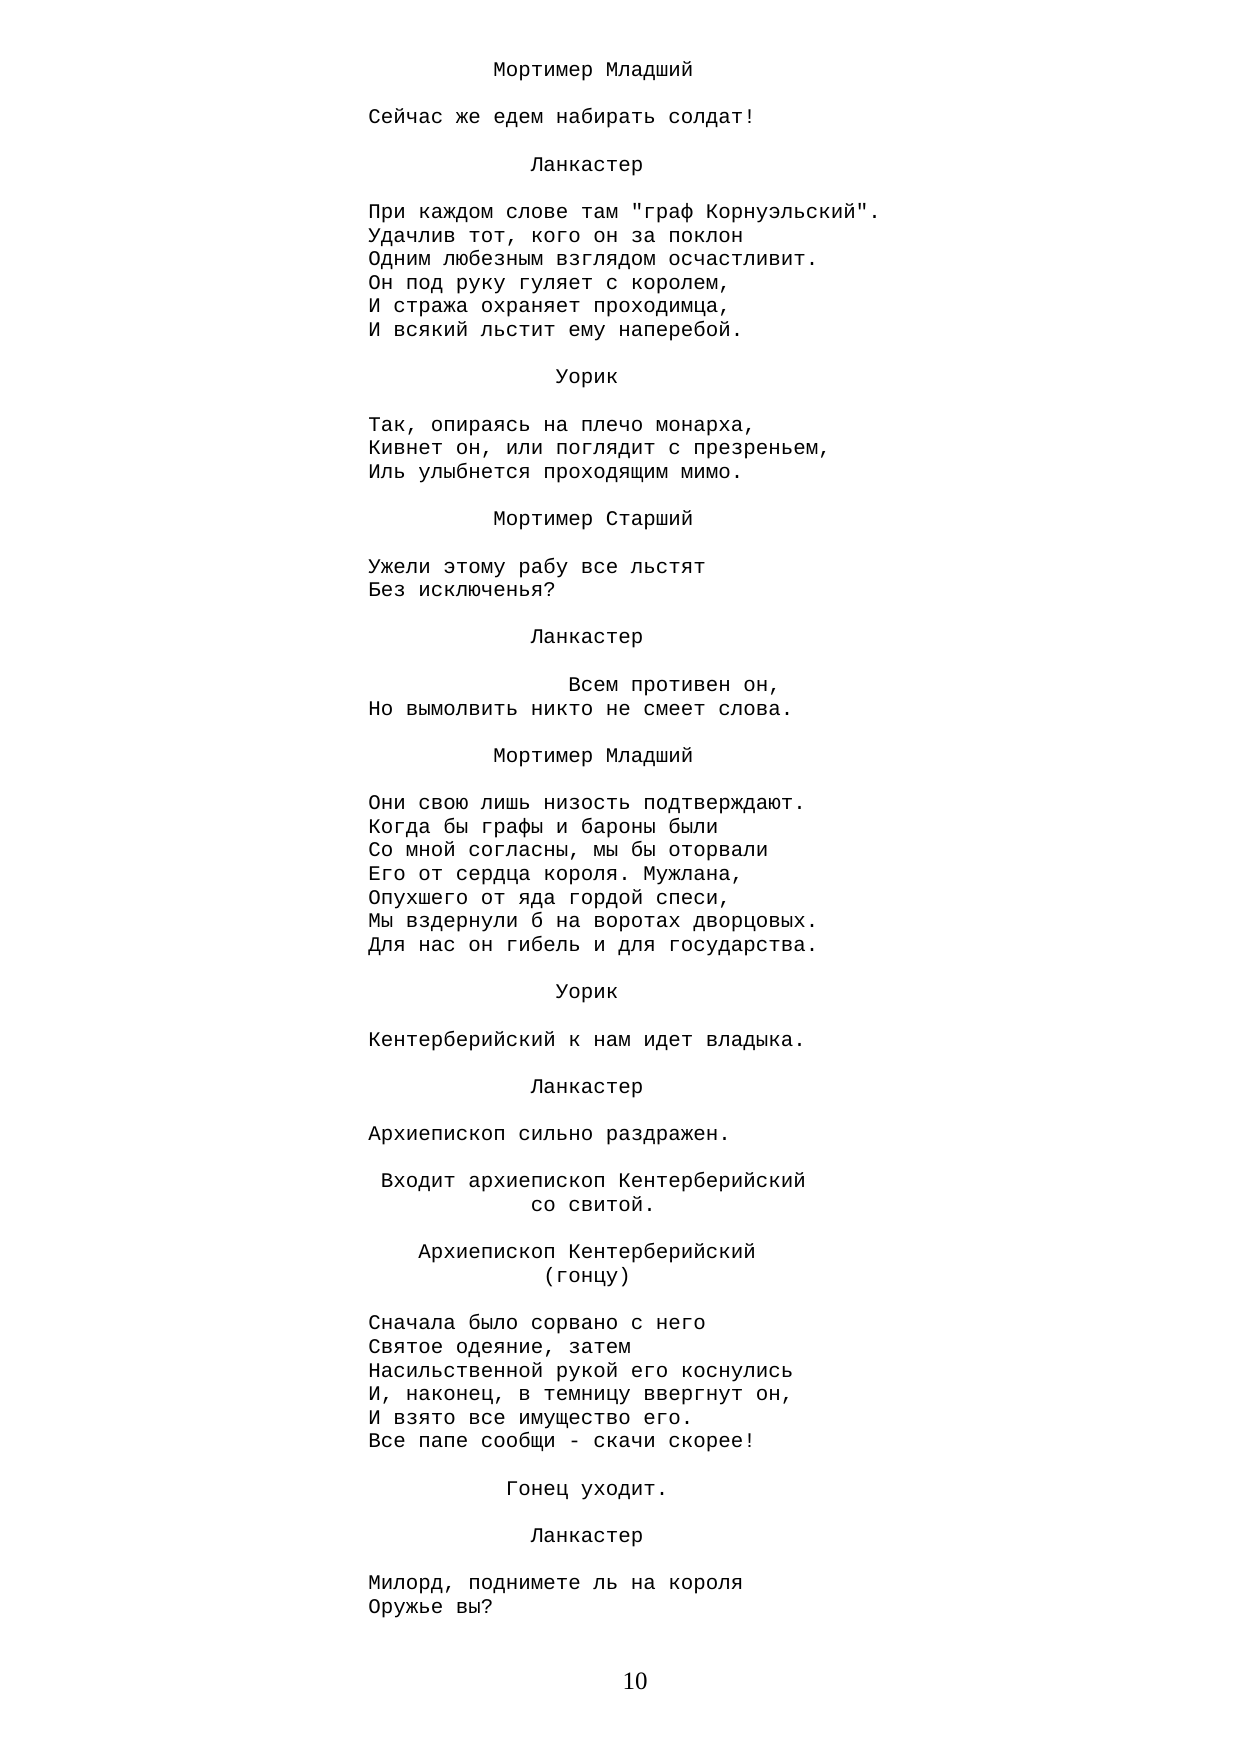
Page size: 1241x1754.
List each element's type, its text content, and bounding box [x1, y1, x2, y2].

text Всем противен он, [118, 674, 1152, 697]
text Ланкастер [118, 1076, 1152, 1099]
text Оружье вы? [118, 1596, 1152, 1620]
text Для нас он гибель и для государства. [118, 934, 1152, 958]
text Ланкастер [118, 154, 1152, 177]
text Святое одеяние, затем [118, 1336, 1152, 1359]
text Милорд, поднимете ль на короля [118, 1572, 1152, 1596]
text Уорик [118, 981, 1152, 1005]
text со свитой. [118, 1194, 1152, 1218]
text Иль улыбнется проходящим мимо. [118, 461, 1152, 485]
text Ужели этому рабу все льстят [118, 556, 1152, 579]
text Мортимер Младший [118, 745, 1152, 768]
text Мортимер Старший [118, 508, 1152, 532]
text Так, опираясь на плечо монарха, [118, 414, 1152, 437]
text Одним любезным взглядом осчастливит. [118, 248, 1152, 272]
text Когда бы графы и бароны были [118, 816, 1152, 839]
text Уорик [118, 366, 1152, 390]
text И взято все имущество его. [118, 1407, 1152, 1431]
text Удачлив тот, кого он за поклон [118, 224, 1152, 248]
text Гонец уходит. [118, 1478, 1152, 1501]
text Архиепископ сильно раздражен. [118, 1123, 1152, 1147]
text (гонцу) [118, 1265, 1152, 1289]
text И всякий льстит ему наперебой. [118, 319, 1152, 343]
text Кивнет он, или поглядит с презреньем, [118, 437, 1152, 461]
text Входит архиепископ Кентерберийский [118, 1170, 1152, 1194]
text Его от сердца короля. Мужлана, [118, 863, 1152, 887]
text Все папе сообщи - скачи скорее! [118, 1431, 1152, 1454]
text Сейчас же едем набирать солдат! [118, 106, 1152, 130]
text Насильственной рукой его коснулись [118, 1359, 1152, 1383]
text При каждом слове там "граф Корнуэльский". [118, 201, 1152, 224]
text Ланкастер [118, 1525, 1152, 1549]
text Он под руку гуляет с королем, [118, 272, 1152, 296]
text Но вымолвить никто не смеет слова. [118, 697, 1152, 721]
text Опухшего от яда гордой спеси, [118, 887, 1152, 910]
text Архиепископ Кентерберийский [118, 1241, 1152, 1265]
text Сначала было сорвано с него [118, 1312, 1152, 1336]
text И стража охраняет проходимца, [118, 296, 1152, 319]
text Кентерберийский к нам идет владыка. [118, 1028, 1152, 1052]
text Мортимер Младший [118, 59, 1152, 83]
text Они свою лишь низость подтверждают. [118, 792, 1152, 816]
text Мы вздернули б на воротах дворцовых. [118, 910, 1152, 934]
text Ланкастер [118, 627, 1152, 650]
text Со мной согласны, мы бы оторвали [118, 839, 1152, 863]
text Без исключенья? [118, 579, 1152, 603]
text И, наконец, в темницу ввергнут он, [118, 1383, 1152, 1407]
